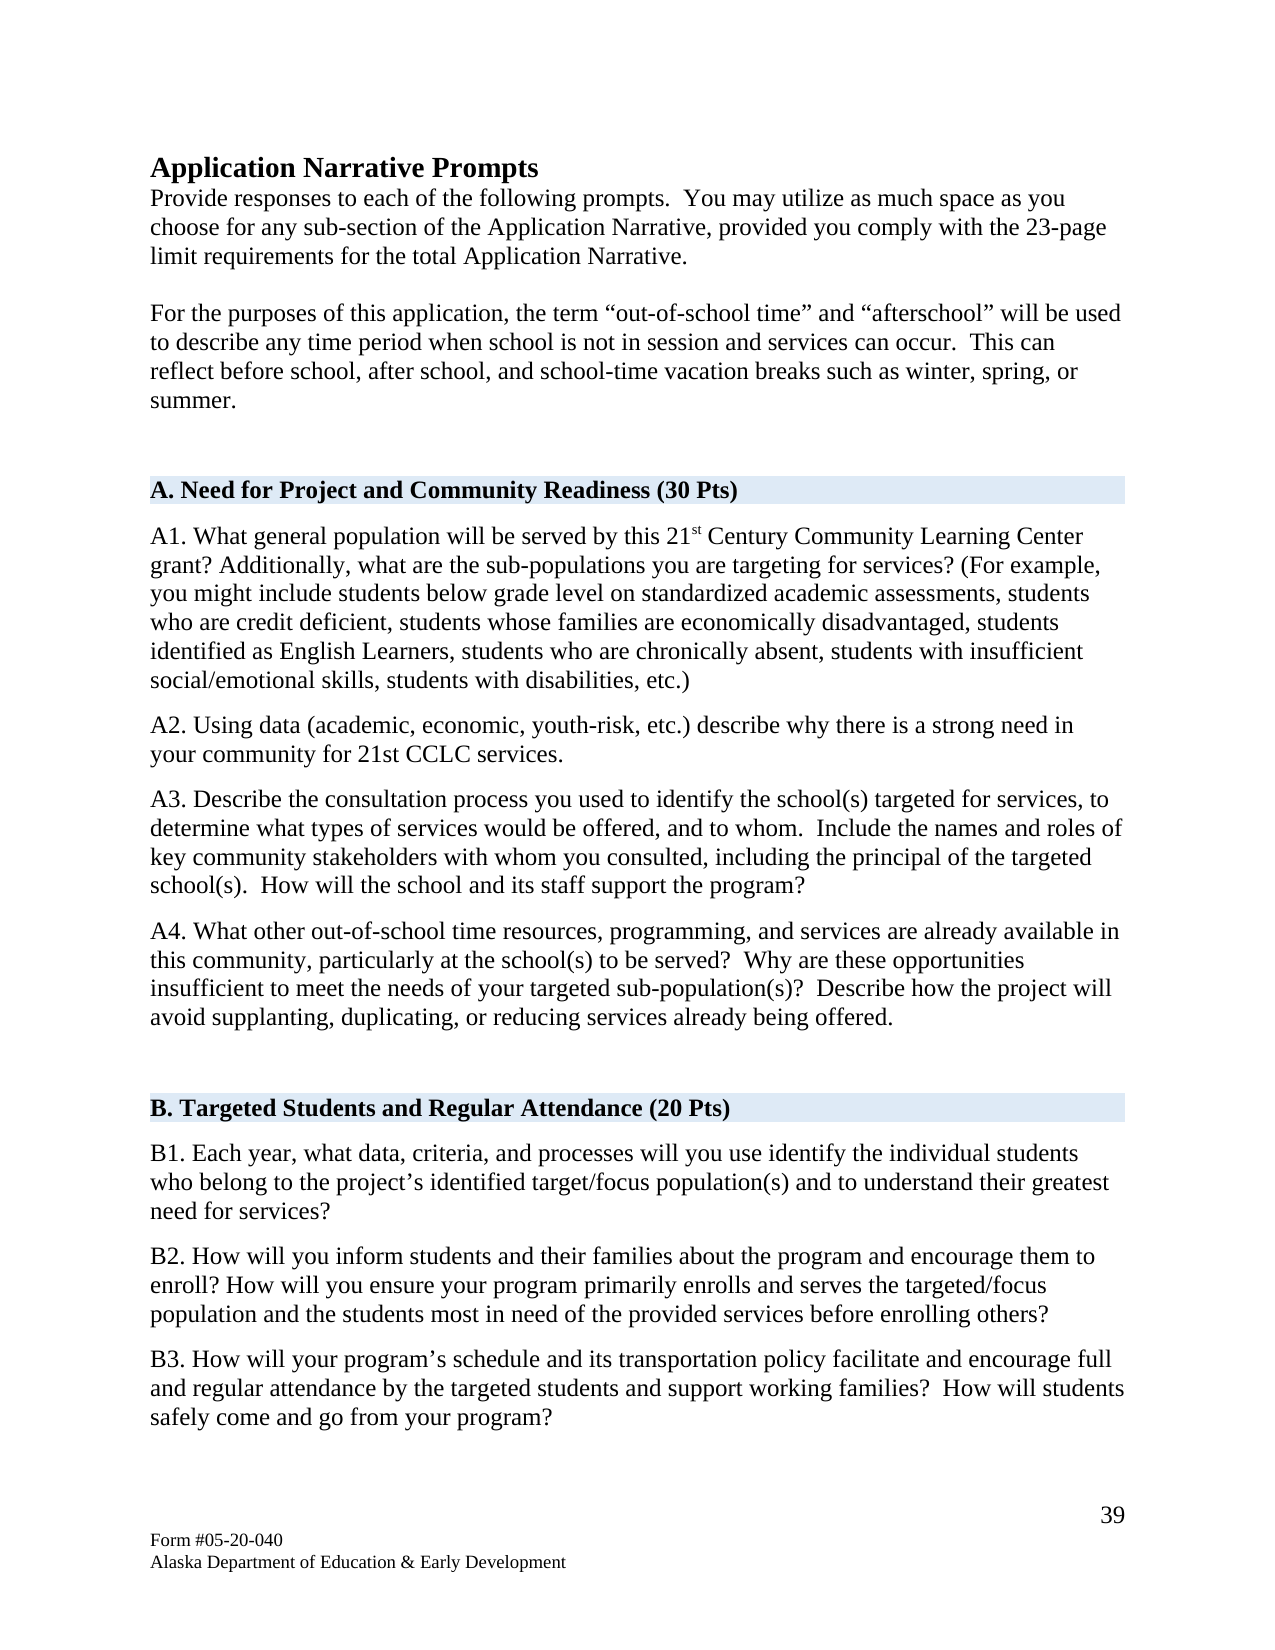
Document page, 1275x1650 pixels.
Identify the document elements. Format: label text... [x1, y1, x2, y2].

text B2. How will you inform students and their families about the program and encourage them to enroll? How will you ensure your program primarily enrolls and serves the targeted/focus population and the students most in need of the provided services before enrolling others? [150, 1241, 1125, 1328]
subtitle Application Narrative Prompts [150, 150, 1125, 183]
text For the purposes of this application, the term “out-of-school time” and “afterschool” will be used to describe any time period when school is not in session and services can occur. This can reflect before school, after school, and school-time vacation breaks such as winter, spring, or summer. [150, 298, 1125, 413]
subtitle A. Need for Project and Community Readiness (30 Pts) [150, 476, 1125, 504]
text Provide responses to each of the following prompts. You may utilize as much space as you choose for any sub-section of the Application Narrative, provided you comply with the 23-page limit requirements for the total Application Narrative. [150, 183, 1125, 270]
subtitle B. Targeted Students and Regular Attendance (20 Pts) [150, 1093, 1125, 1122]
text A4. What other out-of-school time resources, programming, and services are already available in this community, particularly at the school(s) to be served? Why are these opportunities insufficient to meet the needs of your targeted sub-population(s)? Describe how the project will avoid supplanting, duplicating, or reducing services already being offered. [150, 916, 1125, 1031]
text B3. How will your program’s schedule and its transportation policy facilitate and encourage full and regular attendance by the targeted students and support working families? How will students safely come and go from your program? [150, 1344, 1125, 1431]
text B1. Each year, what data, criteria, and processes will you use identify the individual students who belong to the project’s identified target/focus population(s) and to understand their greatest need for services? [150, 1138, 1125, 1225]
text A2. Using data (academic, economic, youth-risk, etc.) describe why there is a strong need in your community for 21st CCLC services. [150, 710, 1125, 768]
text A3. Describe the consultation process you used to identify the school(s) targeted for services, to determine what types of services would be offered, and to whom. Include the names and roles of key community stakeholders with whom you consulted, including the principal of the targeted school(s). How will the school and its staff support the program? [150, 784, 1125, 899]
text A1. What general population will be served by this 21st Century Community Learning Center grant? Additionally, what are the sub-populations you are targeting for services? (For example, you might include students below grade level on standardized academic assessments, students who are credit deficient, students whose families are economically disadvantaged, students identified as English Learners, students who are chronically absent, students with insufficient social/emotional skills, students with disabilities, etc.) [150, 521, 1125, 693]
